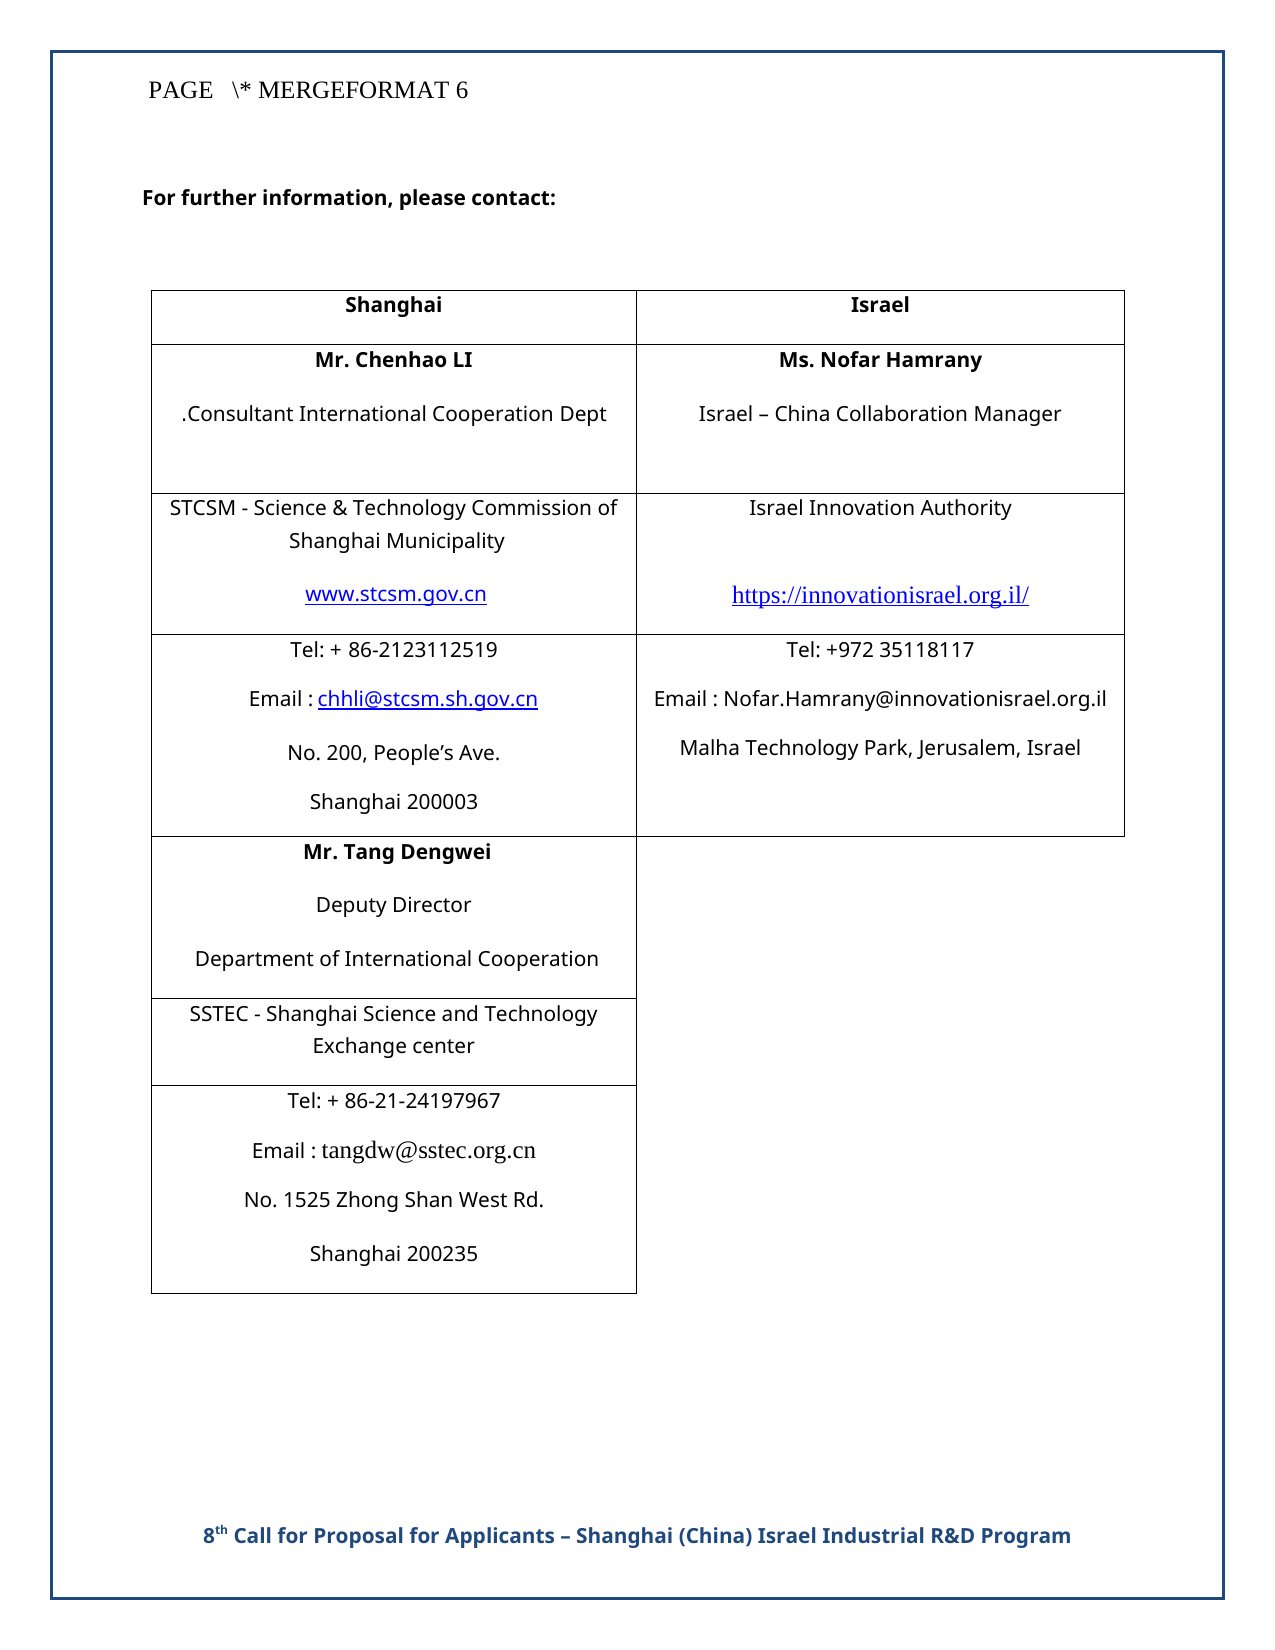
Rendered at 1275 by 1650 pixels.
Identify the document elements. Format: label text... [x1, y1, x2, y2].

table_cell Ms. Nofar Hamrany Israel – China Collaboration Manager [637, 345, 1124, 492]
table_cell Tel: + 86-2123112519 Email : chhli@stcsm.sh.gov.cn No. 200, People’s Ave. Shanghai 200003 [152, 635, 636, 836]
table_cell SSTEC - Shanghai Science and Technology Exchange center [152, 999, 636, 1085]
table_cell Tel: +972 35118117 Email : Nofar.Hamrany@innovationisrael.org.il Malha Technology Park, Jerusalem, Israel [637, 635, 1124, 836]
text For further information, please contact: [142, 183, 1133, 211]
table_header Shanghai [152, 291, 636, 344]
table_cell Israel Innovation Authority https://innovationisrael.org.il/ [637, 494, 1124, 634]
table_cell Mr. Chenhao LI Consultant International Cooperation Dept. [152, 345, 636, 492]
table_header Israel [637, 291, 1124, 344]
table_cell Tel: + 86-21-24197967 Email : tangdw@sstec.org.cn No. 1525 Zhong Shan West Rd. Shanghai 200235 [152, 1086, 636, 1292]
table_cell Mr. Tang Dengwei Deputy Director Department of International Cooperation [152, 837, 636, 998]
table_cell STCSM - Science & Technology Commission of Shanghai Municipality www.stcsm.gov.cn [152, 494, 636, 634]
